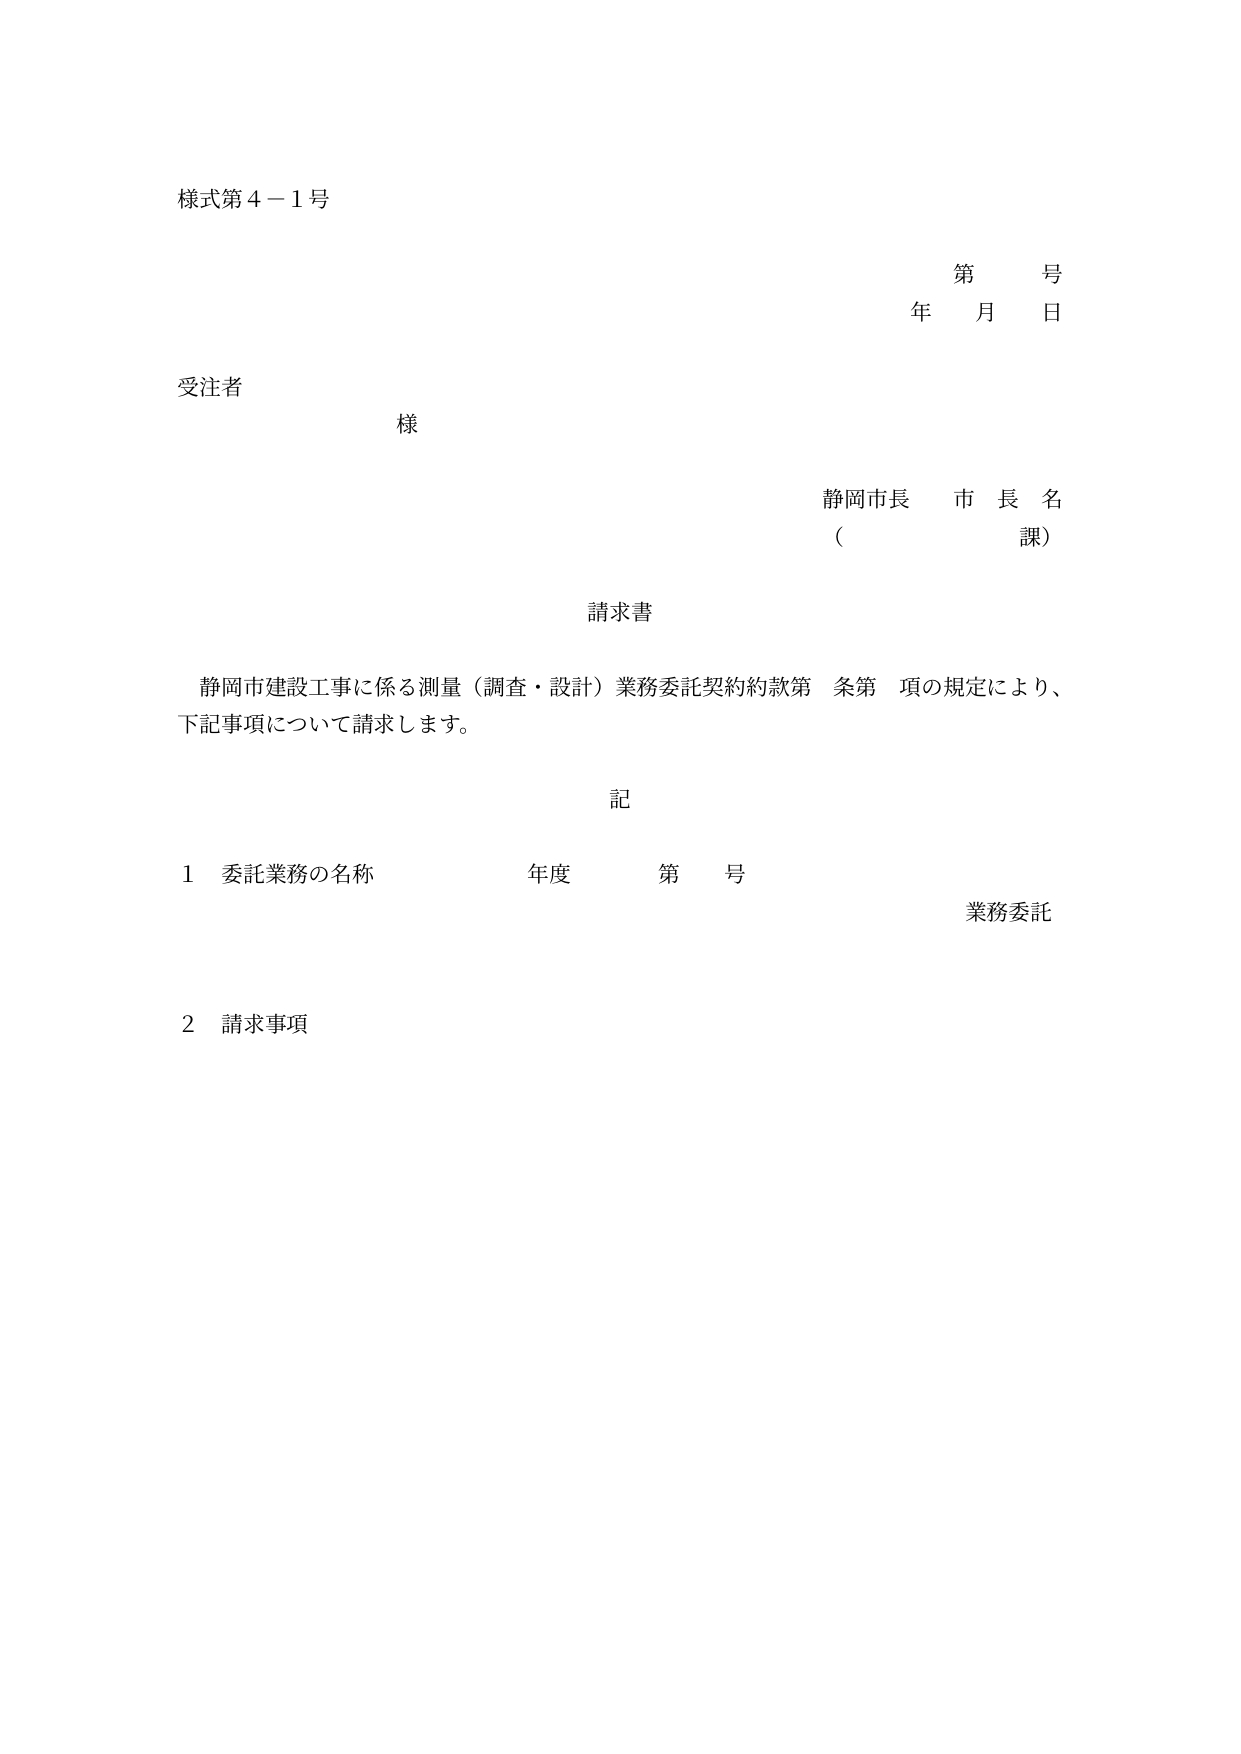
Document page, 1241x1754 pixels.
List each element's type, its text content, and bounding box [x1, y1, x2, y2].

text 受注者 [177, 367, 1063, 404]
text 様式第４－１号 [177, 179, 1063, 217]
text 静岡市長 市 長 名 [177, 479, 1063, 517]
text ２ 請求事項 [177, 1004, 1063, 1042]
text 様 [177, 404, 1063, 442]
text （ 課） [177, 517, 1063, 554]
text 業務委託 [177, 892, 1063, 929]
text 第 号 [177, 254, 1063, 292]
text １ 委託業務の名称 年度 第 号 [177, 854, 1063, 892]
text 記 [177, 779, 1063, 817]
text 年 月 日 [177, 292, 1063, 329]
text 請求書 [177, 592, 1063, 629]
text 静岡市建設工事に係る測量（調査・設計）業務委託契約約款第 条第 項の規定により、下記事項について請求します。 [177, 667, 1085, 742]
